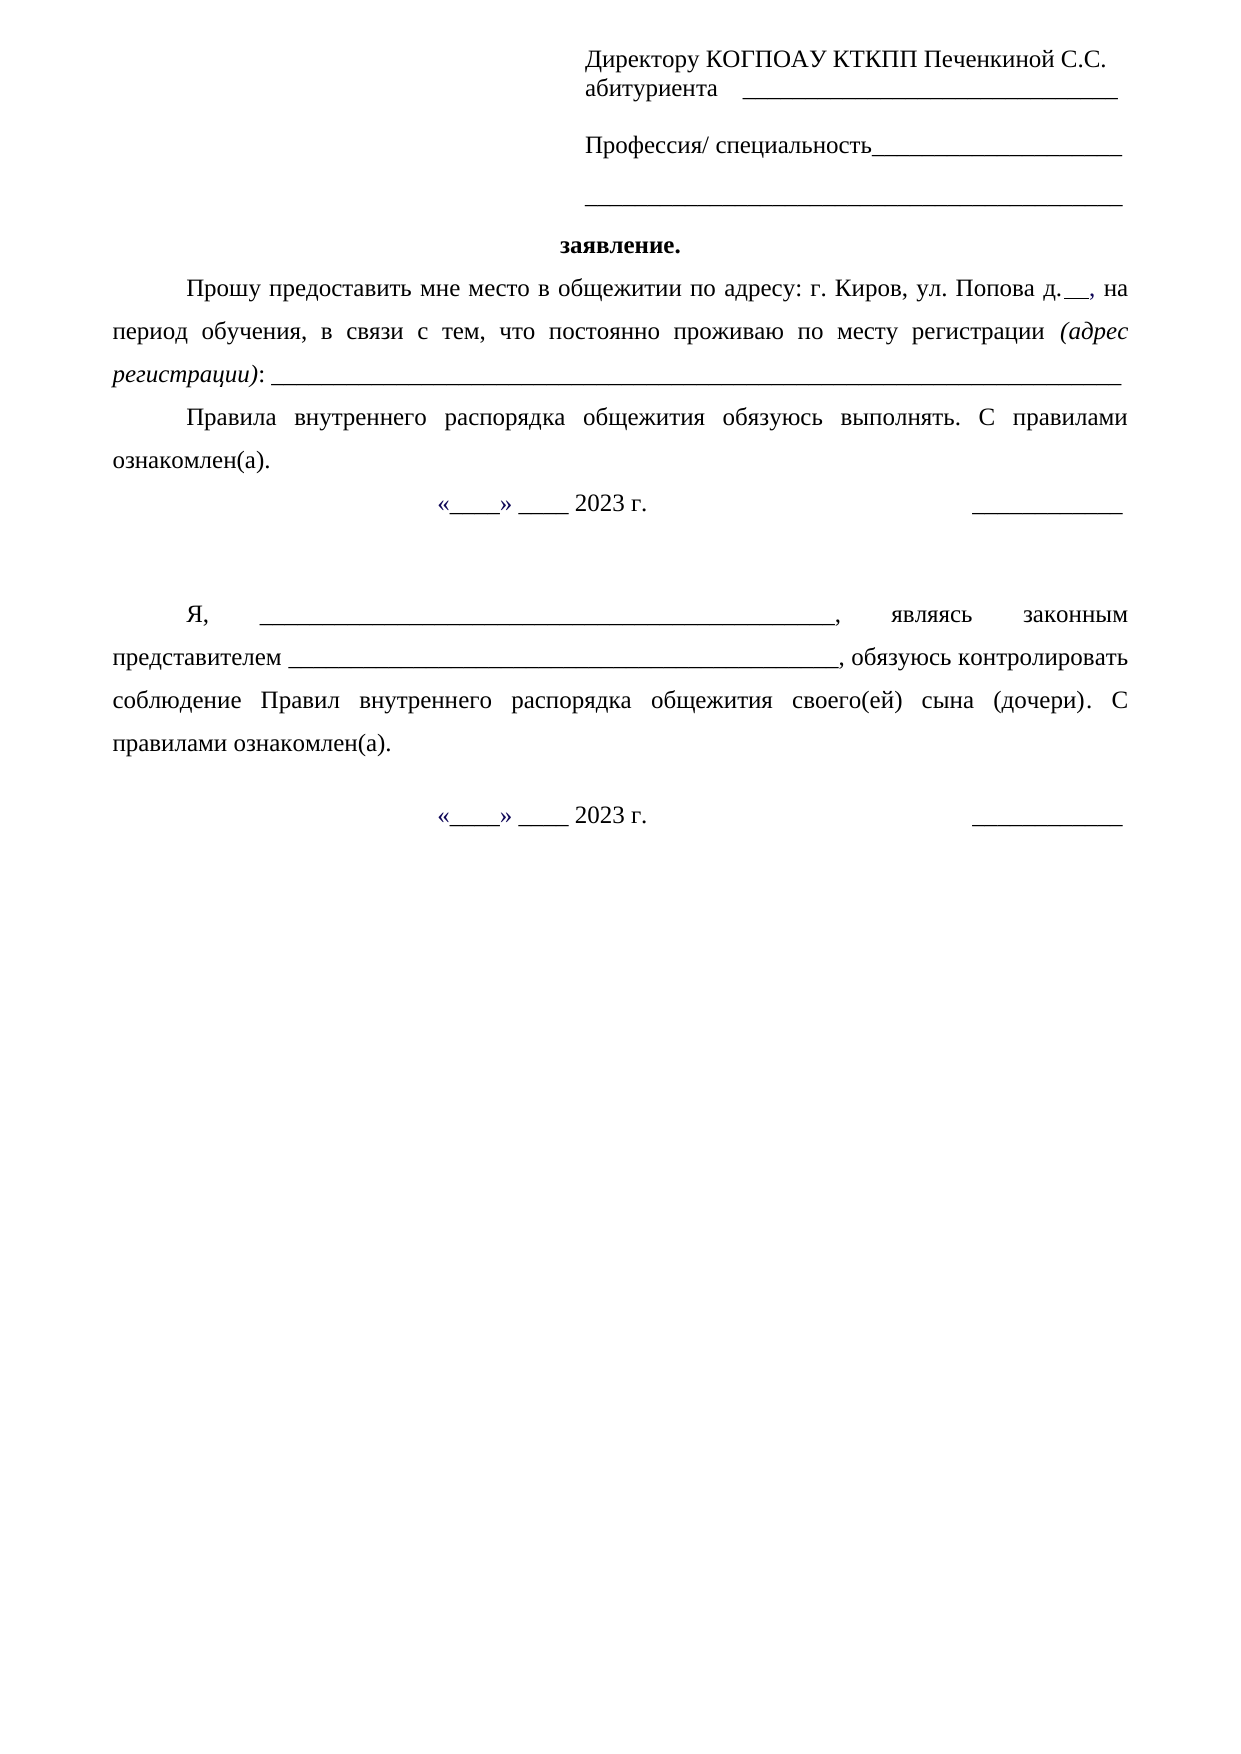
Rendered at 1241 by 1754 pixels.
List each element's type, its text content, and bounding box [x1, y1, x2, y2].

text Директору КОГПОАУ КТКПП Печенкиной С.С. [112, 44, 1128, 73]
text ___________________________________________ [585, 180, 1128, 209]
text Я, ______________________________________________, являясь законным представителем ____________________________________________, обязуюсь контролировать соблюдение Правил внутреннего распорядка общежития своего(ей) сына (дочери). С правилами ознакомлен(а). [112, 599, 1128, 757]
text Прошу предоставить мне место в общежитии по адресу: г. Киров, ул. Попова д. , на период обучения, в связи с тем, что постоянно проживаю по месту регистрации (адрес регистрации): ____________________________________________________________________ [112, 273, 1128, 388]
text абитуриента ______________________________ [112, 73, 1128, 102]
text «____» ____ 2023 г. ____________ [112, 488, 1128, 517]
text «____» ____ 2023 г. ____________ [112, 800, 1128, 829]
text заявление. [112, 230, 1128, 258]
text Профессия/ специальность____________________ [585, 131, 1128, 159]
text Правила внутреннего распорядка общежития обязуюсь выполнять. С правилами ознакомлен(а). [112, 402, 1128, 474]
